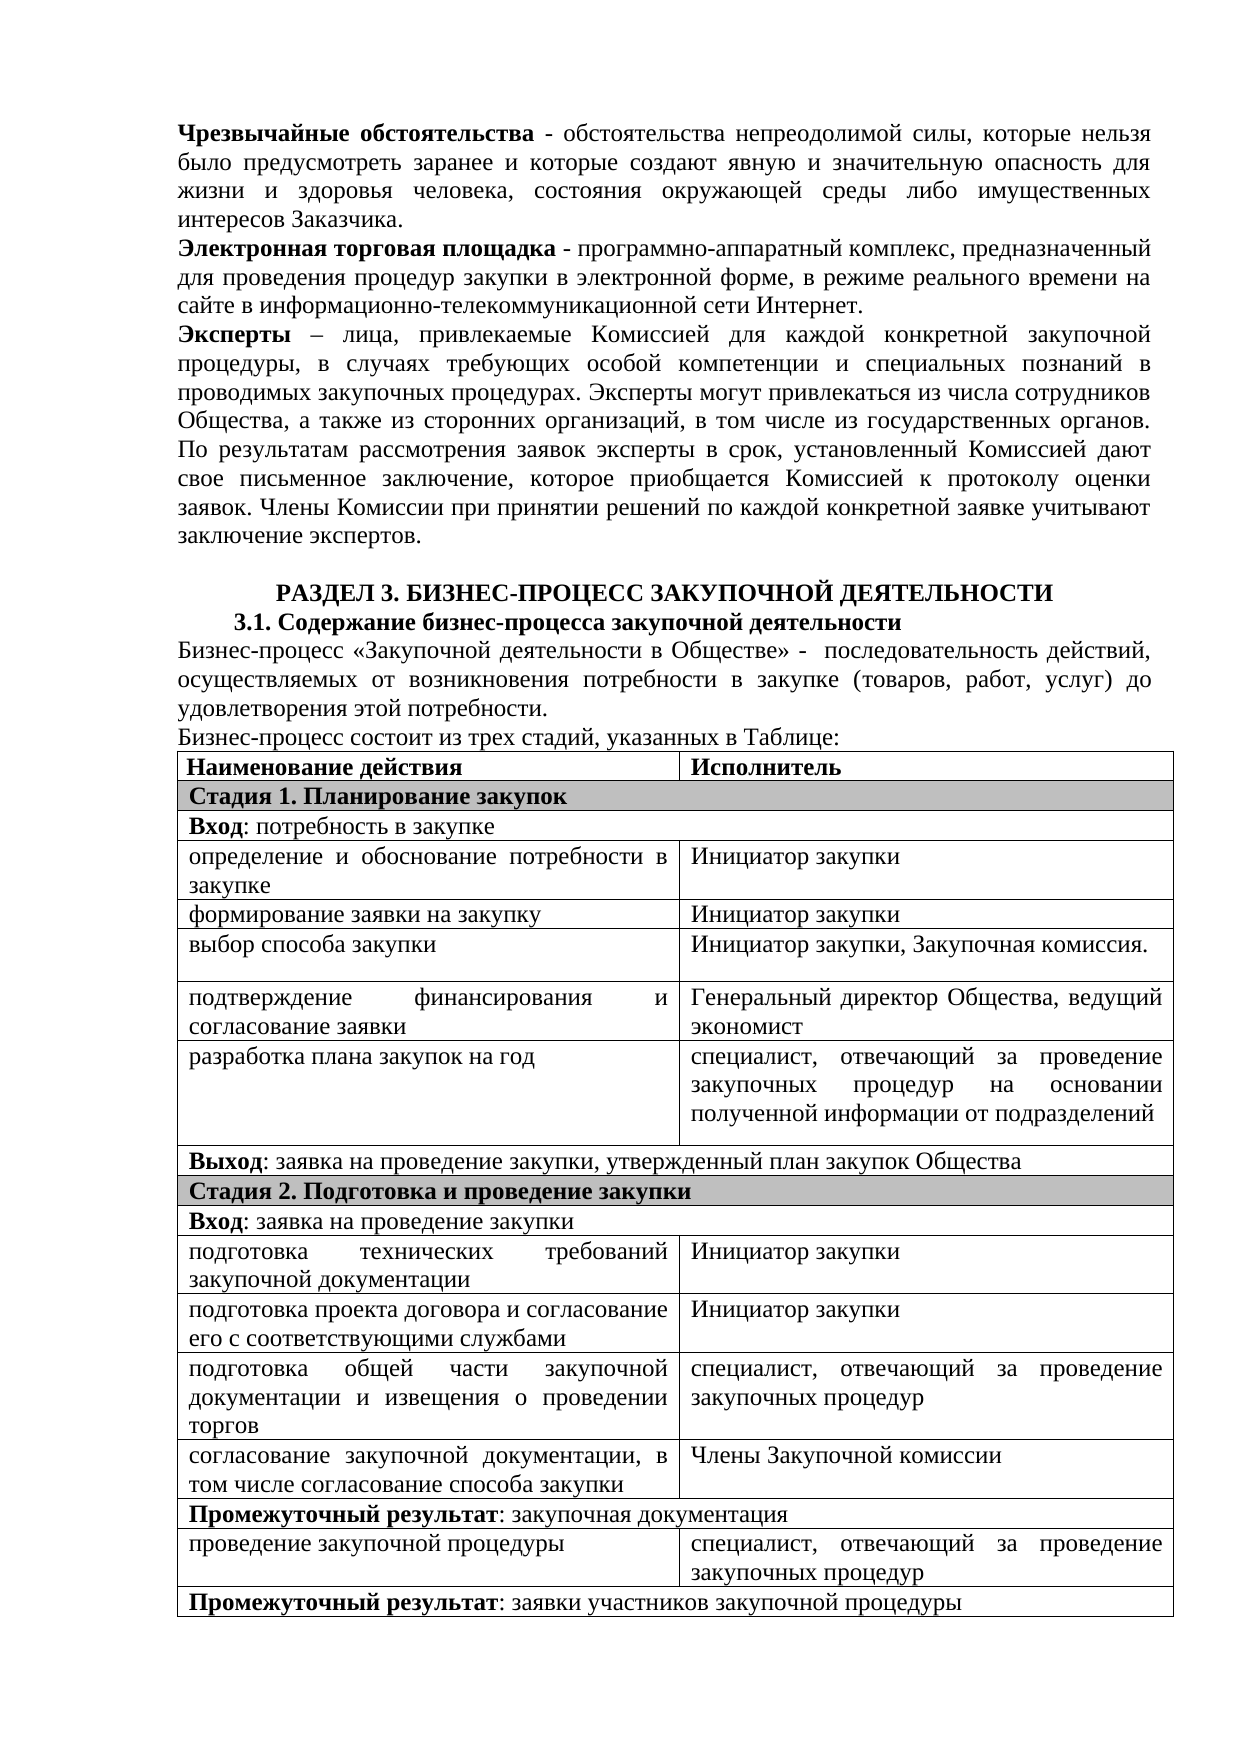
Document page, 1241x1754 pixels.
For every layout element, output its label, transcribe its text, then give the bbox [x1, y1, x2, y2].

table_cell Вход: заявка на проведение закупки [178, 1206, 1173, 1235]
table_cell Инициатор закупки [680, 1294, 1173, 1352]
table_cell Инициатор закупки [680, 1236, 1173, 1293]
table_cell проведение закупочной процедуры [178, 1529, 679, 1586]
table_cell Промежуточный результат: закупочная документация [178, 1499, 1173, 1527]
table_cell Стадия 1. Планирование закупок [178, 781, 1173, 810]
text Эксперты – лица, привлекаемые Комиссией для каждой конкретной закупочной процедуры, в случаях требующих особой компетенции и специальных познаний в проводимых закупочных процедурах. Эксперты могут привлекаться из числа сотрудников Общества, а также из сторонних организаций, в том числе из государственных органов. По результатам рассмотрения заявок эксперты в срок, установленный Комиссией дают свое письменное заключение, которое приобщается Комиссией к протоколу оценки заявок. Члены Комиссии при принятии решений по каждой конкретной заявке учитывают заключение экспертов. [177, 319, 1152, 549]
table_cell Выход: заявка на проведение закупки, утвержденный план закупок Общества [178, 1146, 1173, 1175]
text Бизнес-процесс состоит из трех стадий, указанных в Таблице: [177, 722, 1152, 751]
table_cell специалист, отвечающий за проведение закупочных процедур [680, 1353, 1173, 1439]
table_cell Генеральный директор Общества, ведущий экономист [680, 982, 1173, 1040]
text Бизнес-процесс «Закупочной деятельности в Обществе» - последовательность действий, осуществляемых от возникновения потребности в закупке (товаров, работ, услуг) до удовлетворения этой потребности. [177, 636, 1152, 722]
text Электронная торговая площадка - программно-аппаратный комплекс, предназначенный для проведения процедур закупки в электронной форме, в режиме реального времени на сайте в информационно-телекоммуникационной сети Интернет. [177, 233, 1152, 319]
table_cell Члены Закупочной комиссии [680, 1440, 1173, 1498]
table_cell подготовка технических требований закупочной документации [178, 1236, 679, 1293]
text Чрезвычайные обстоятельства - обстоятельства непреодолимой силы, которые нельзя было предусмотреть заранее и которые создают явную и значительную опасность для жизни и здоровья человека, состояния окружающей среды либо имущественных интересов Заказчика. [177, 118, 1152, 233]
table_header Исполнитель [680, 752, 1173, 780]
table_cell согласование закупочной документации, в том числе согласование способа закупки [178, 1440, 679, 1498]
table_cell Инициатор закупки, Закупочная комиссия. [680, 929, 1173, 981]
text РАЗДЕЛ 3. БИЗНЕС-ПРОЦЕСС ЗАКУПОЧНОЙ ДЕЯТЕЛЬНОСТИ [177, 578, 1152, 607]
table_cell формирование заявки на закупку [178, 900, 679, 928]
table_cell Вход: потребность в закупке [178, 811, 1173, 840]
table_cell подготовка общей части закупочной документации и извещения о проведении торгов [178, 1353, 679, 1439]
table_cell подтверждение финансирования и согласование заявки [178, 982, 679, 1040]
table_cell Инициатор закупки [680, 841, 1173, 898]
table_cell выбор способа закупки [178, 929, 679, 981]
table_cell разработка плана закупок на год [178, 1041, 679, 1145]
table_cell подготовка проекта договора и согласование его с соответствующими службами [178, 1294, 679, 1352]
table_cell определение и обоснование потребности в закупке [178, 841, 679, 898]
table_cell специалист, отвечающий за проведение закупочных процедур [680, 1529, 1173, 1586]
table_cell Инициатор закупки [680, 900, 1173, 928]
table_cell Стадия 2. Подготовка и проведение закупки [178, 1176, 1173, 1205]
text 3.1. Содержание бизнес-процесса закупочной деятельности [177, 607, 1152, 636]
table_cell специалист, отвечающий за проведение закупочных процедур на основании полученной информации от подразделений [680, 1041, 1173, 1145]
table_header Наименование действия [178, 752, 679, 780]
table_cell Промежуточный результат: заявки участников закупочной процедуры [178, 1587, 1173, 1616]
